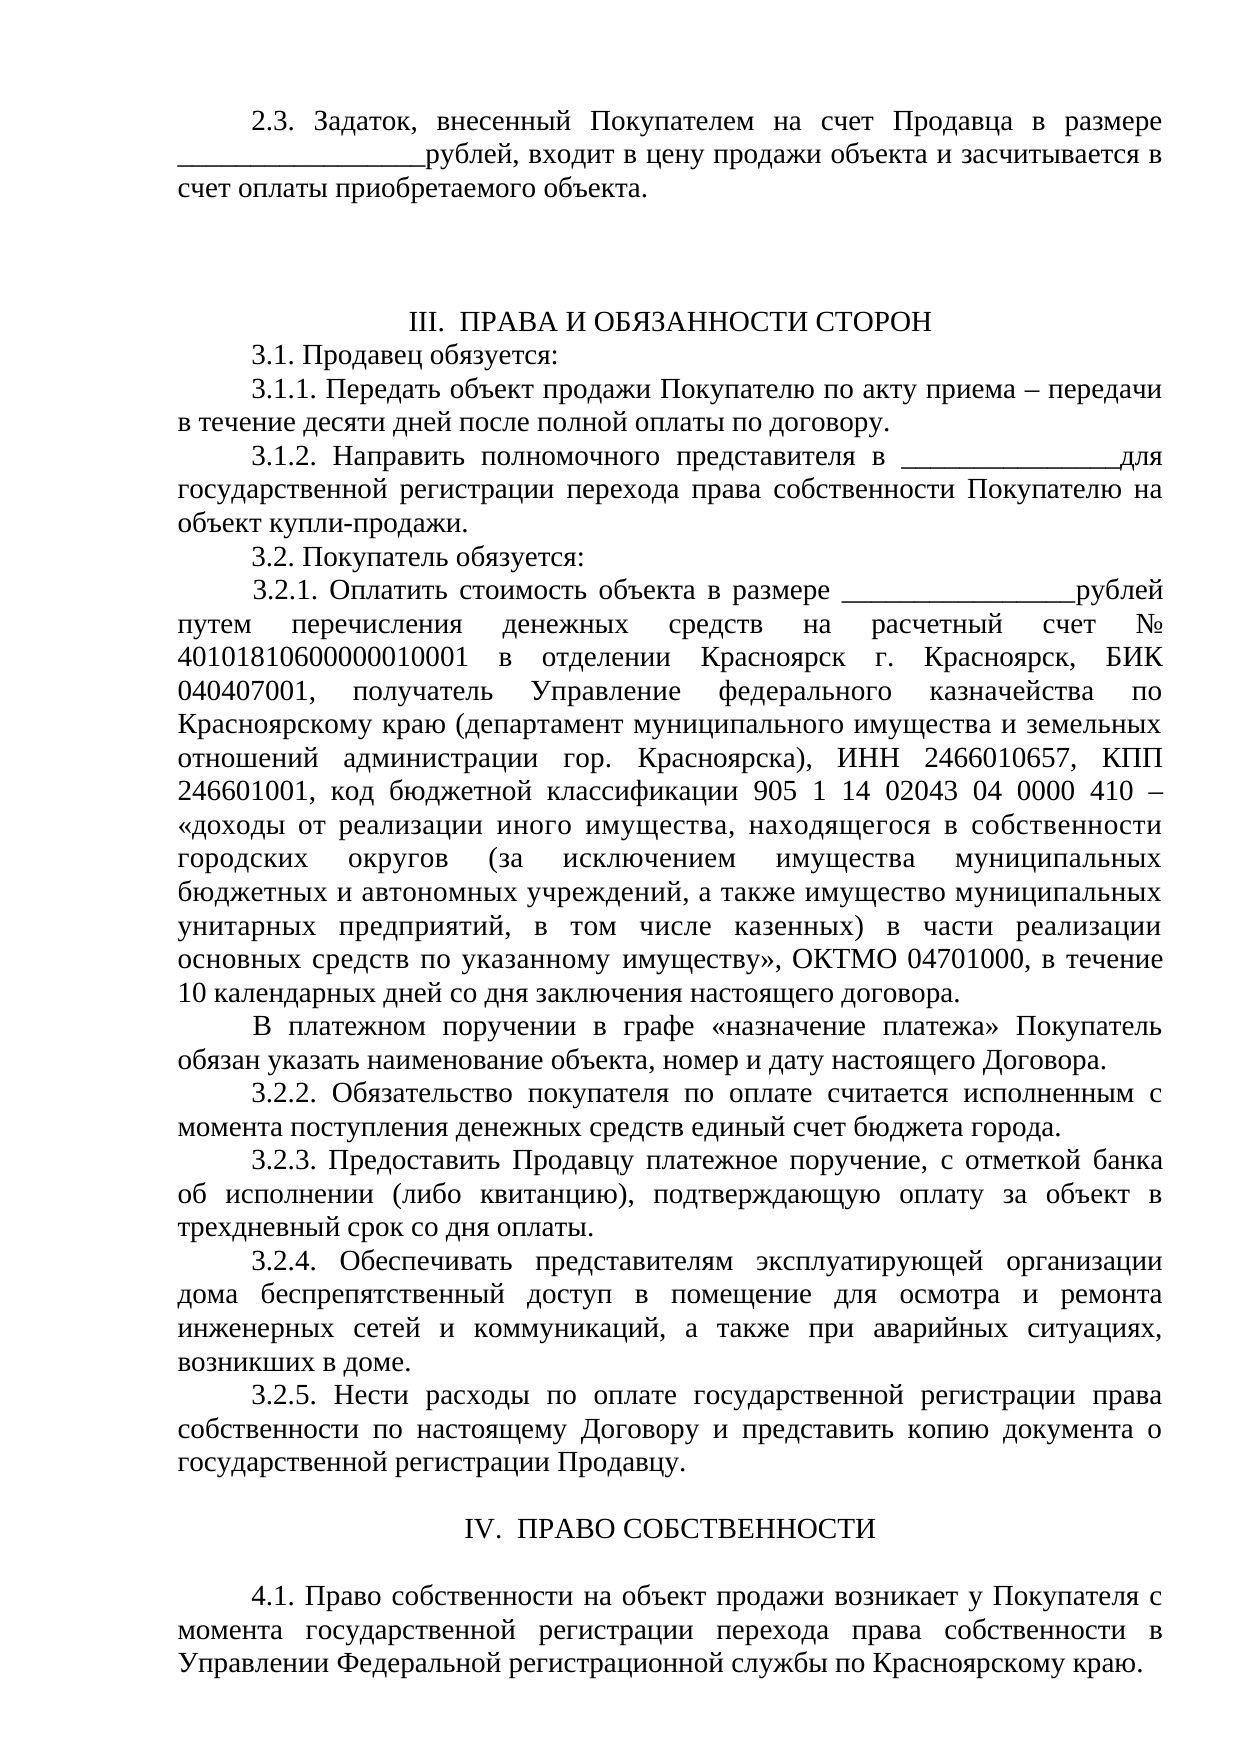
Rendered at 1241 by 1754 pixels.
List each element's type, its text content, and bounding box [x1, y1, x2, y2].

text 3.1. Продавец обязуется: [177, 337, 1163, 371]
text 3.2.3. Предоставить Продавцу платежное поручение, c отметкой банка об исполнении (либо квитанцию), подтверждающую оплату за объект в трехдневный срок со дня оплаты. [177, 1142, 1163, 1243]
text В платежном поручении в графе «назначение платежа» Покупатель обязан указать наименование объекта, номер и дату настоящего Договора. [177, 1008, 1163, 1075]
text IV. ПРАВО СОБСТВЕННОСТИ [177, 1511, 1163, 1545]
text 3.1.2. Направить полномочного представителя в _______________для государственной регистрации перехода права собственности Покупателю на объект купли-продажи. [177, 438, 1163, 539]
text 3.2.2. Обязательство покупателя по оплате считается исполненным с момента поступления денежных средств единый счет бюджета города. [177, 1075, 1163, 1142]
text III. ПРАВА И ОБЯЗАННОСТИ СТОРОН [177, 304, 1163, 337]
text 3.2.5. Нести расходы по оплате государственной регистрации права собственности по настоящему Договору и представить копию документа о государственной регистрации Продавцу. [177, 1377, 1163, 1478]
text 2.3. Задаток, внесенный Покупателем на счет Продавца в размере _________________рублей, входит в цену продажи объекта и засчитывается в счет оплаты приобретаемого объекта. [177, 103, 1163, 203]
text 3.2.1. Оплатить стоимость объекта в размере ________________рублей путем перечисления денежных средств на расчетный счет № 40101810600000010001 в отделении Красноярск г. Красноярск, БИК 040407001, получатель Управление федерального казначейства по Красноярскому краю (департамент муниципального имущества и земельных отношений администрации гор. Красноярска), ИНН 2466010657, КПП 246601001, код бюджетной классификации 905 1 14 02043 04 0000 410 – «доходы от реализации иного имущества, находящегося в собственности городских округов (за исключением имущества муниципальных бюджетных и автономных учреждений, а также имущество муниципальных унитарных предприятий, в том числе казенных) в части реализации основных средств по указанному имуществу», ОКТМО 04701000, в течение 10 календарных дней со дня заключения настоящего договора. [177, 572, 1163, 1008]
text 3.1.1. Передать объект продажи Покупателю по акту приема – передачи в течение десяти дней после полной оплаты по договору. [177, 371, 1163, 438]
text 3.2. Покупатель обязуется: [177, 539, 1163, 572]
text 4.1. Право собственности на объект продажи возникает у Покупателя с момента государственной регистрации перехода права собственности в Управлении Федеральной регистрационной службы по Красноярскому краю. [177, 1578, 1163, 1679]
text 3.2.4. Обеспечивать представителям эксплуатирующей организации дома беспрепятственный доступ в помещение для осмотра и ремонта инженерных сетей и коммуникаций, а также при аварийных ситуациях, возникших в доме. [177, 1243, 1163, 1377]
